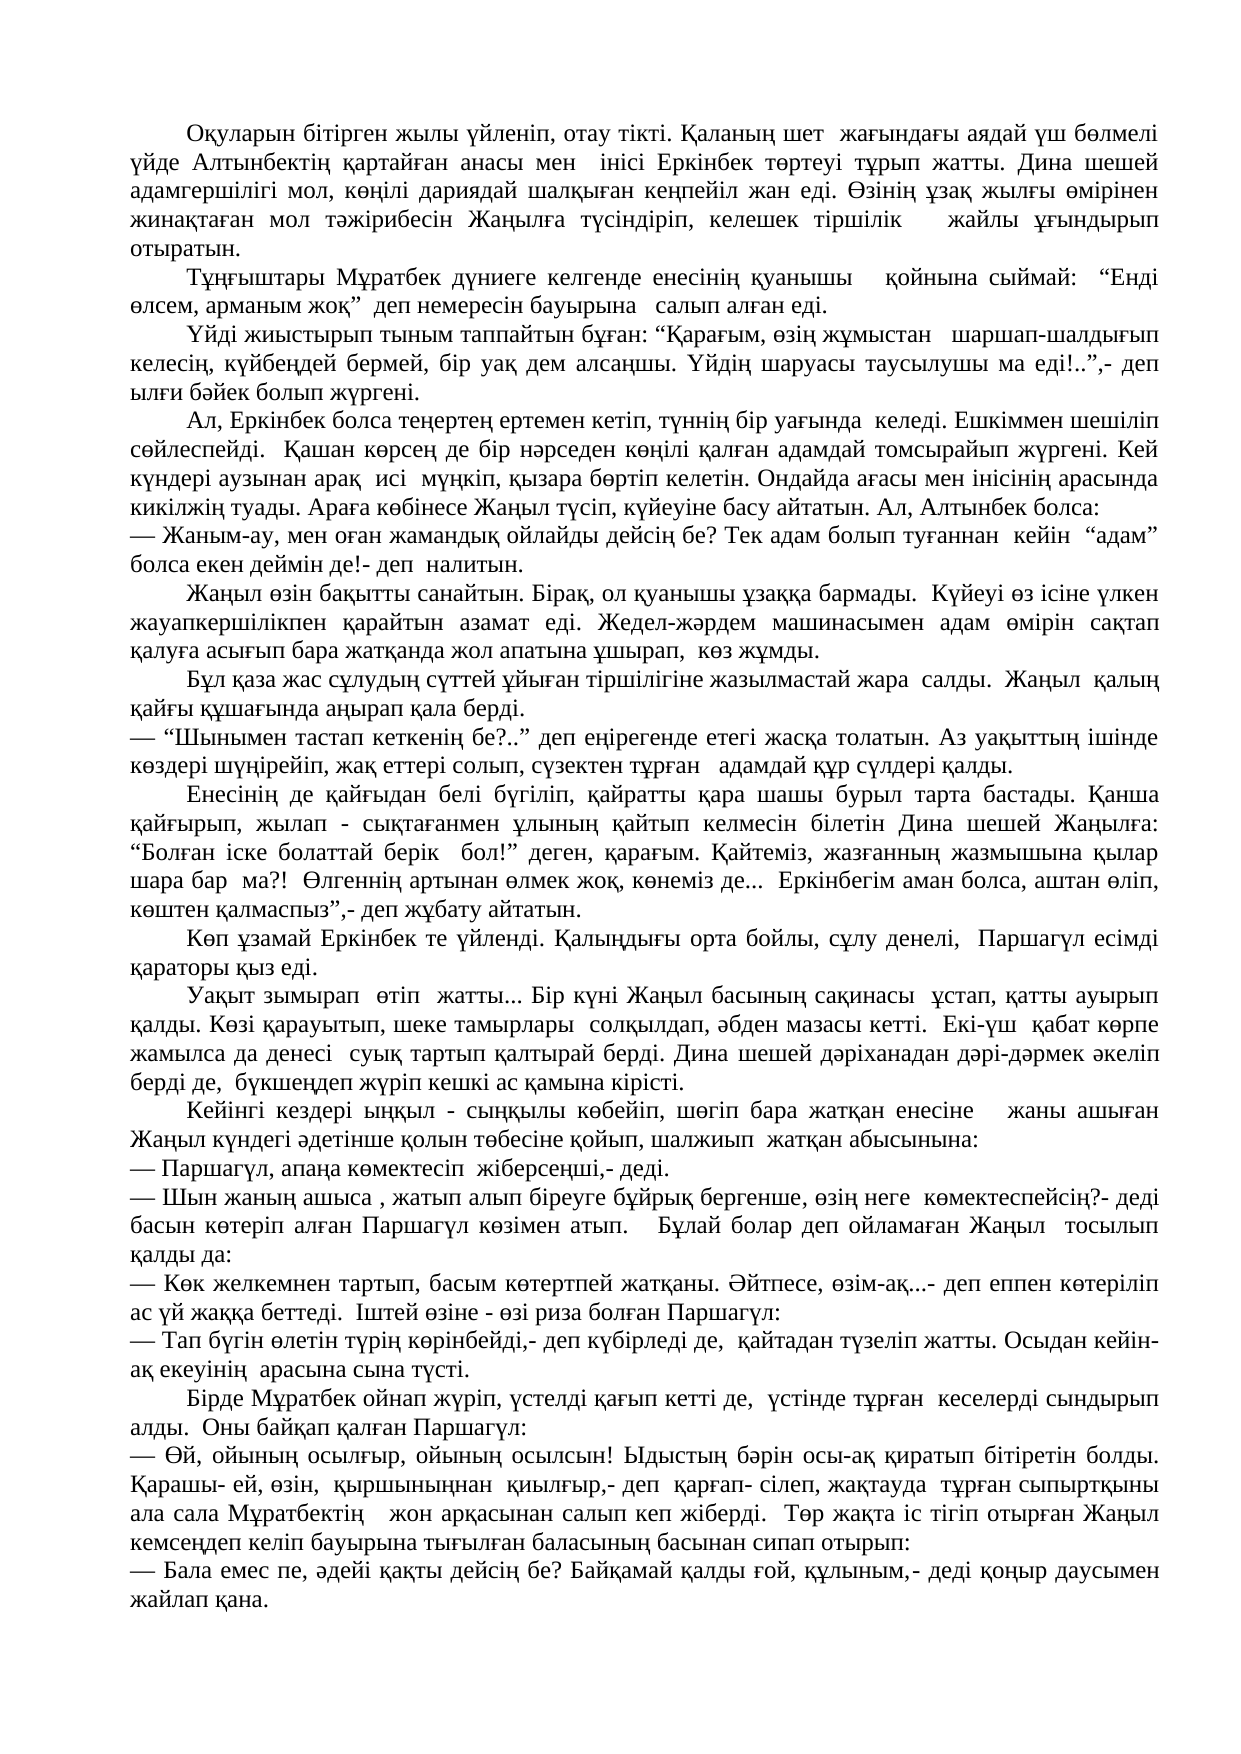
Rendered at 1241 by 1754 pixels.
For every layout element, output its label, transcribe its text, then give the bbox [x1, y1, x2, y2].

text Енесiнiң де қайғыдан белi бүгiлiп, қайратты қара шашы бурыл тарта бастады. Қанша қайғырып, жылап - сықтағанмен ұлының қайтып келмесiн бiлетiн Дина шешей Жаңылға: “Болған iске болаттай берiк бол!” деген, қарағым. Қайтемiз, жазғанның жазмышына қылар шара бар ма?! Өлгеннiң артынан өлмек жоқ, көнемiз де... Еркiнбегiм аман болса, аштан өлiп, көштен қалмаспыз”,- деп жұбату айтатын. [130, 779, 1160, 923]
text — Көк желкемнен тартып, басым көтертпей жатқаны. Әйтпесе, өзiм-ақ...- деп еппен көтерiлiп ас үй жаққа беттедi. Iштей өзiне - өзi риза болған Паршагүл: [130, 1268, 1160, 1326]
text Уақыт зымырап өтiп жатты... Бiр күнi Жаңыл басының сақинасы ұстап, қатты ауырып қалды. Көзi қарауытып, шеке тамырлары солқылдап, әбден мазасы кеттi. Екi-үш қабат көрпе жамылса да денесi суық тартып қалтырай бердi. Дина шешей дәрiханадан дәрi-дәрмек әкелiп бердi де, бүкшеңдеп жүрiп кешкi ас қамына кiрiстi. [130, 981, 1160, 1096]
text — Бала емес пе, әдейi қақты дейсiң бе? Байқамай қалды ғой, құлыным,- дедi қоңыр даусымен жайлап қана. [130, 1556, 1160, 1613]
text — Тап бүгiн өлетiн түрiң көрiнбейдi,- деп күбiрледi де, қайтадан түзелiп жатты. Осыдан кейiн-ақ екеуiнiң арасына сына түстi. [130, 1326, 1160, 1383]
text Тұңғыштары Мұратбек дүниеге келгенде енесiнiң қуанышы қойнына сыймай: “Ендi өлсем, арманым жоқ” деп немересiн бауырына салып алған едi. [130, 262, 1160, 319]
text Жаңыл өзiн бақытты санайтын. Бiрақ, ол қуанышы ұзаққа бармады. Күйеуi өз iсiне үлкен жауапкершiлiкпен қарайтын азамат едi. Жедел-жәрдем машинасымен адам өмiрiн сақтап қалуға асығып бара жатқанда жол апатына ұшырап, көз жұмды. [130, 578, 1160, 664]
text Бұл қаза жас сұлудың сүттей ұйыған тiршiлiгiне жазылмастай жара салды. Жаңыл қалың қайғы құшағында аңырап қала бердi. [130, 664, 1160, 722]
text Ал, Еркiнбек болса теңертең ертемен кетiп, түннiң бiр уағында келедi. Ешкiммен шешiлiп сөйлеспейдi. Қашан көрсең де бiр нәрседен көңiлi қалған адамдай томсырайып жүргенi. Кей күндерi аузынан арақ исi мүңкiп, қызара бөртiп келетiн. Ондайда ағасы мен iнiсiнiң арасында кикiлжiң туады. Араға көбiнесе Жаңыл түсiп, күйеуiне басу айтатын. Ал, Алтынбек болса: [130, 406, 1160, 521]
text Бiрде Мұратбек ойнап жүрiп, үстелдi қағып кеттi де, үстiнде тұрған кеселердi сындырып алды. Оны байқап қалған Паршагүл: [130, 1383, 1160, 1441]
text Оқуларын бiтiрген жылы үйленiп, отау тiктi. Қаланың шет жағындағы аядай үш бөлмелi үйде Алтынбектiң қартайған анасы мен iнiсi Еркiнбек төртеуi тұрып жатты. Дина шешей адамгершiлiгi мол, көңiлi дариядай шалқыған кеңпейiл жан едi. Өзiнiң ұзақ жылғы өмiрiнен жинақтаған мол тәжiрибесiн Жаңылға түсiндiрiп, келешек тiршiлiк жайлы ұғындырып отыратын. [130, 118, 1160, 262]
text — Өй, ойының осылғыр, ойының осылсын! Ыдыстың бәрiн осы-ақ қиратып бiтiретiн болды. Қарашы- ей, өзiн, қыршыныңнан қиылғыр,- деп қарғап- сiлеп, жақтауда тұрған сыпыртқыны ала сала Мұратбектiң жон арқасынан салып кеп жiбердi. Төр жақта iс тiгiп отырған Жаңыл кемсеңдеп келiп бауырына тығылған баласының басынан сипап отырып: [130, 1441, 1160, 1556]
text Үйдi жиыстырып тыным таппайтын бұған: “Қарағым, өзiң жұмыстан шаршап-шалдығып келесiң, күйбеңдей бермей, бiр уақ дем алсаңшы. Үйдiң шаруасы таусылушы ма едi!..”,- деп ылғи бәйек болып жүргенi. [130, 319, 1160, 406]
text — Жаным-ау, мен оған жамандық ойлайды дейсiң бе? Тек адам болып туғаннан кейiн “адам” болса екен деймiн де!- деп налитын. [130, 521, 1160, 578]
text — Шын жаның ашыса , жатып алып бiреуге бұйрық бергенше, өзiң неге көмектеспейсiң?- дедi басын көтерiп алған Паршагүл көзiмен атып. Бұлай болар деп ойламаған Жаңыл тосылып қалды да: [130, 1182, 1160, 1268]
text — Паршагүл, апаңа көмектесiп жiберсеңшi,- дедi. [130, 1153, 1160, 1182]
text Кейiнгi кездерi ыңқыл - сыңқылы көбейiп, шөгiп бара жатқан енесiне жаны ашыған Жаңыл күндегi әдетiнше қолын төбесiне қойып, шалжиып жатқан абысынына: [130, 1096, 1160, 1153]
text — “Шынымен тастап кеткенiң бе?..” деп еңiрегенде етегi жасқа толатын. Аз уақыттың iшiнде көздерi шүңiрейiп, жақ еттерi солып, сүзектен тұрған адамдай құр сүлдерi қалды. [130, 722, 1160, 779]
text Көп ұзамай Еркiнбек те үйлендi. Қалыңдығы орта бойлы, сұлу денелi, Паршагүл есiмдi қараторы қыз едi. [130, 923, 1160, 981]
